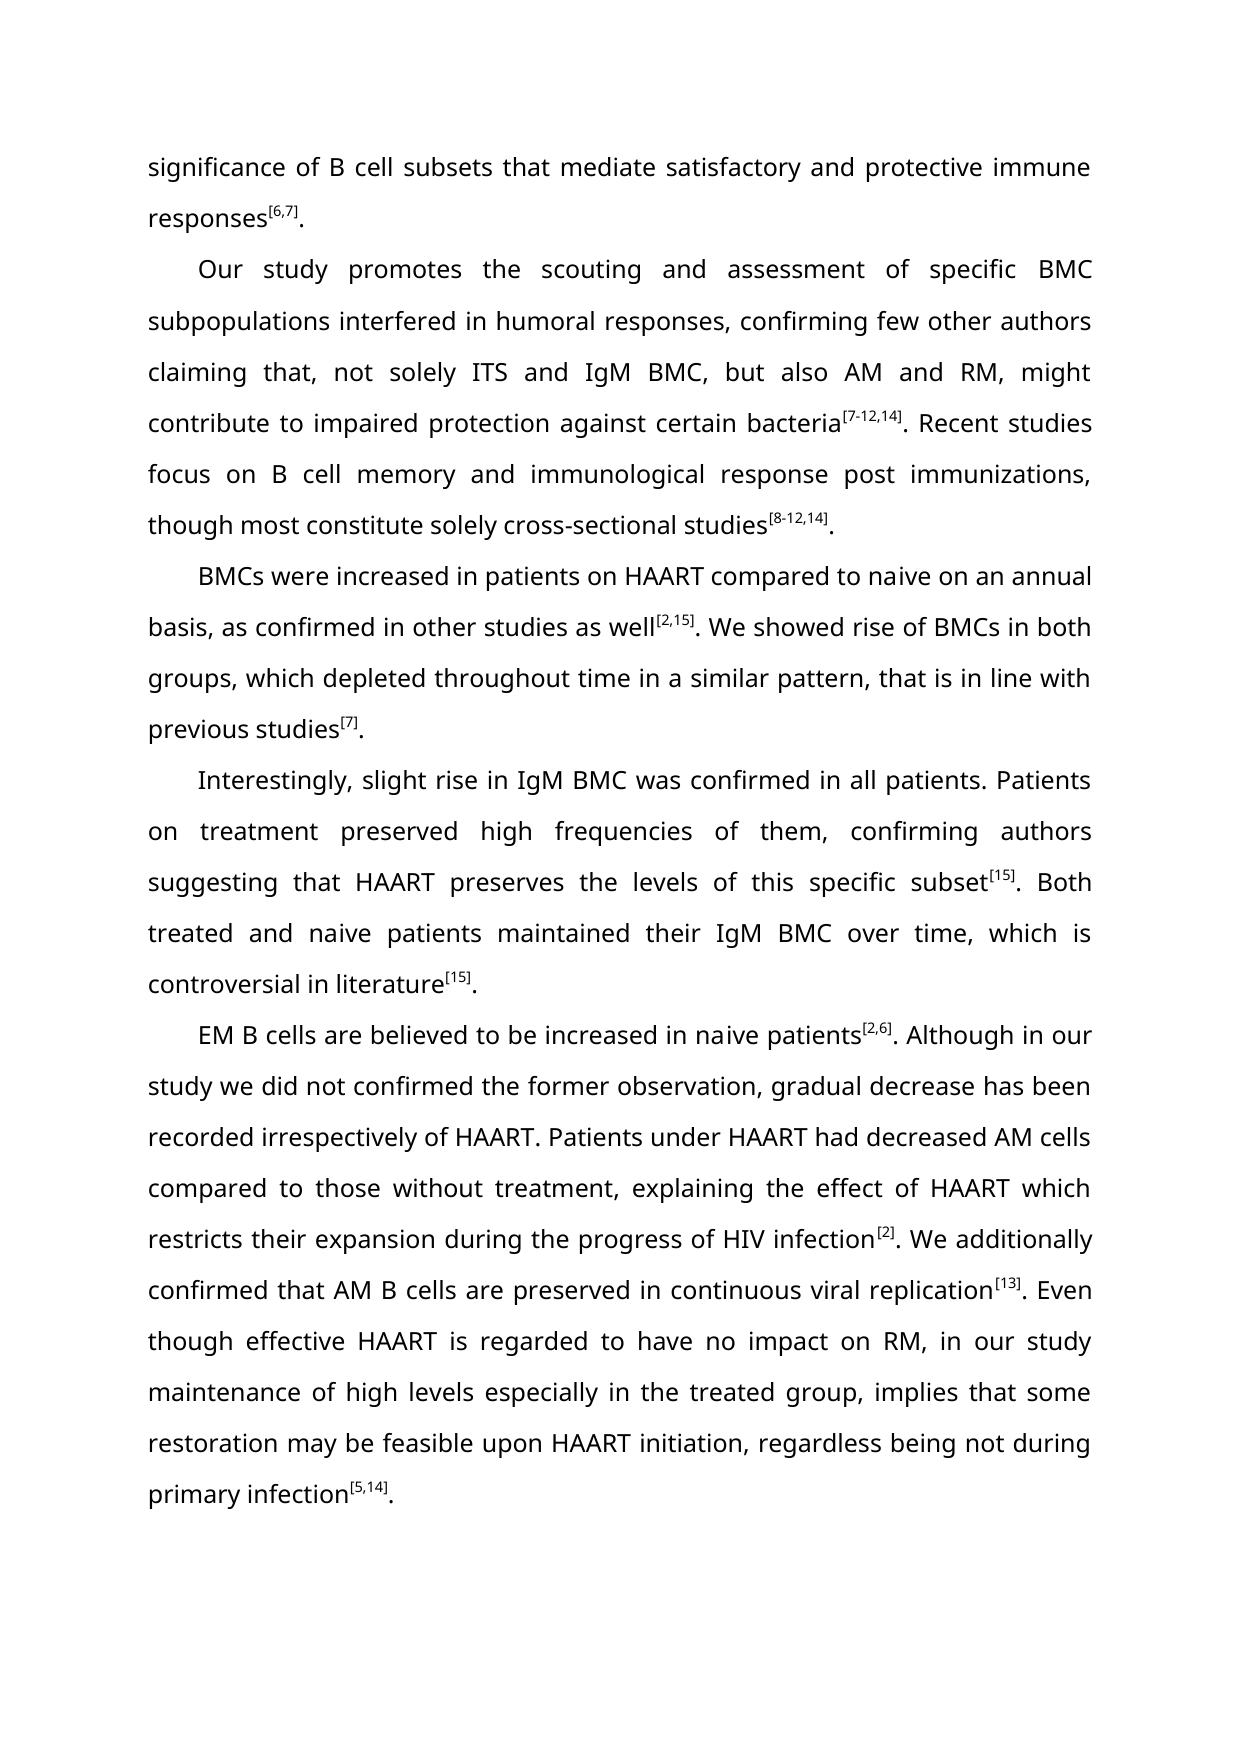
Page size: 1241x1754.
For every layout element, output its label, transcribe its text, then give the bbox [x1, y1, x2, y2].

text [148, 150, 1092, 235]
text EM B cells are believed to be increased in naive patients[2,6]. Although in our study we did not confirmed the former observation, gradual decrease has been recorded irrespectively of HAART. Patients under HAART had decreased AM cells compared to those without treatment, explaining the effect of HAART which restricts their expansion during the progress of HIV infection[2]. We additionally confirmed that AM B cells are preserved in continuous viral replication[13]. Even though effective HAART is regarded to have no impact on RM, in our study maintenance of high levels especially in the treated group, implies that some restoration may be feasible upon HAART initiation, regardless being not during primary infection[5,14]. [148, 1018, 1092, 1511]
text Interestingly, slight rise in IgM BMC was confirmed in all patients. Patients on treatment preserved high frequencies of them, confirming authors suggesting that HAART preserves the levels of this specific subset[15]. Both treated and naive patients maintained their IgM BMC over time, which is controversial in literature[15]. [148, 762, 1092, 1001]
text Our study promotes the scouting and assessment of specific BMC subpopulations interfered in humoral responses, confirming few other authors claiming that, not solely ITS and IgM BMC, but also AM and RM, might contribute to impaired protection against certain bacteria[7-12,14]. Recent studies focus on B cell memory and immunological response post immunizations, though most constitute solely cross-sectional studies[8-12,14]. [148, 252, 1092, 541]
text BMCs were increased in patients on HAART compared to naive on an annual basis, as confirmed in other studies as well[2,15]. We showed rise of BMCs in both groups, which depleted throughout time in a similar pattern, that is in line with previous studies[7]. [148, 558, 1092, 746]
